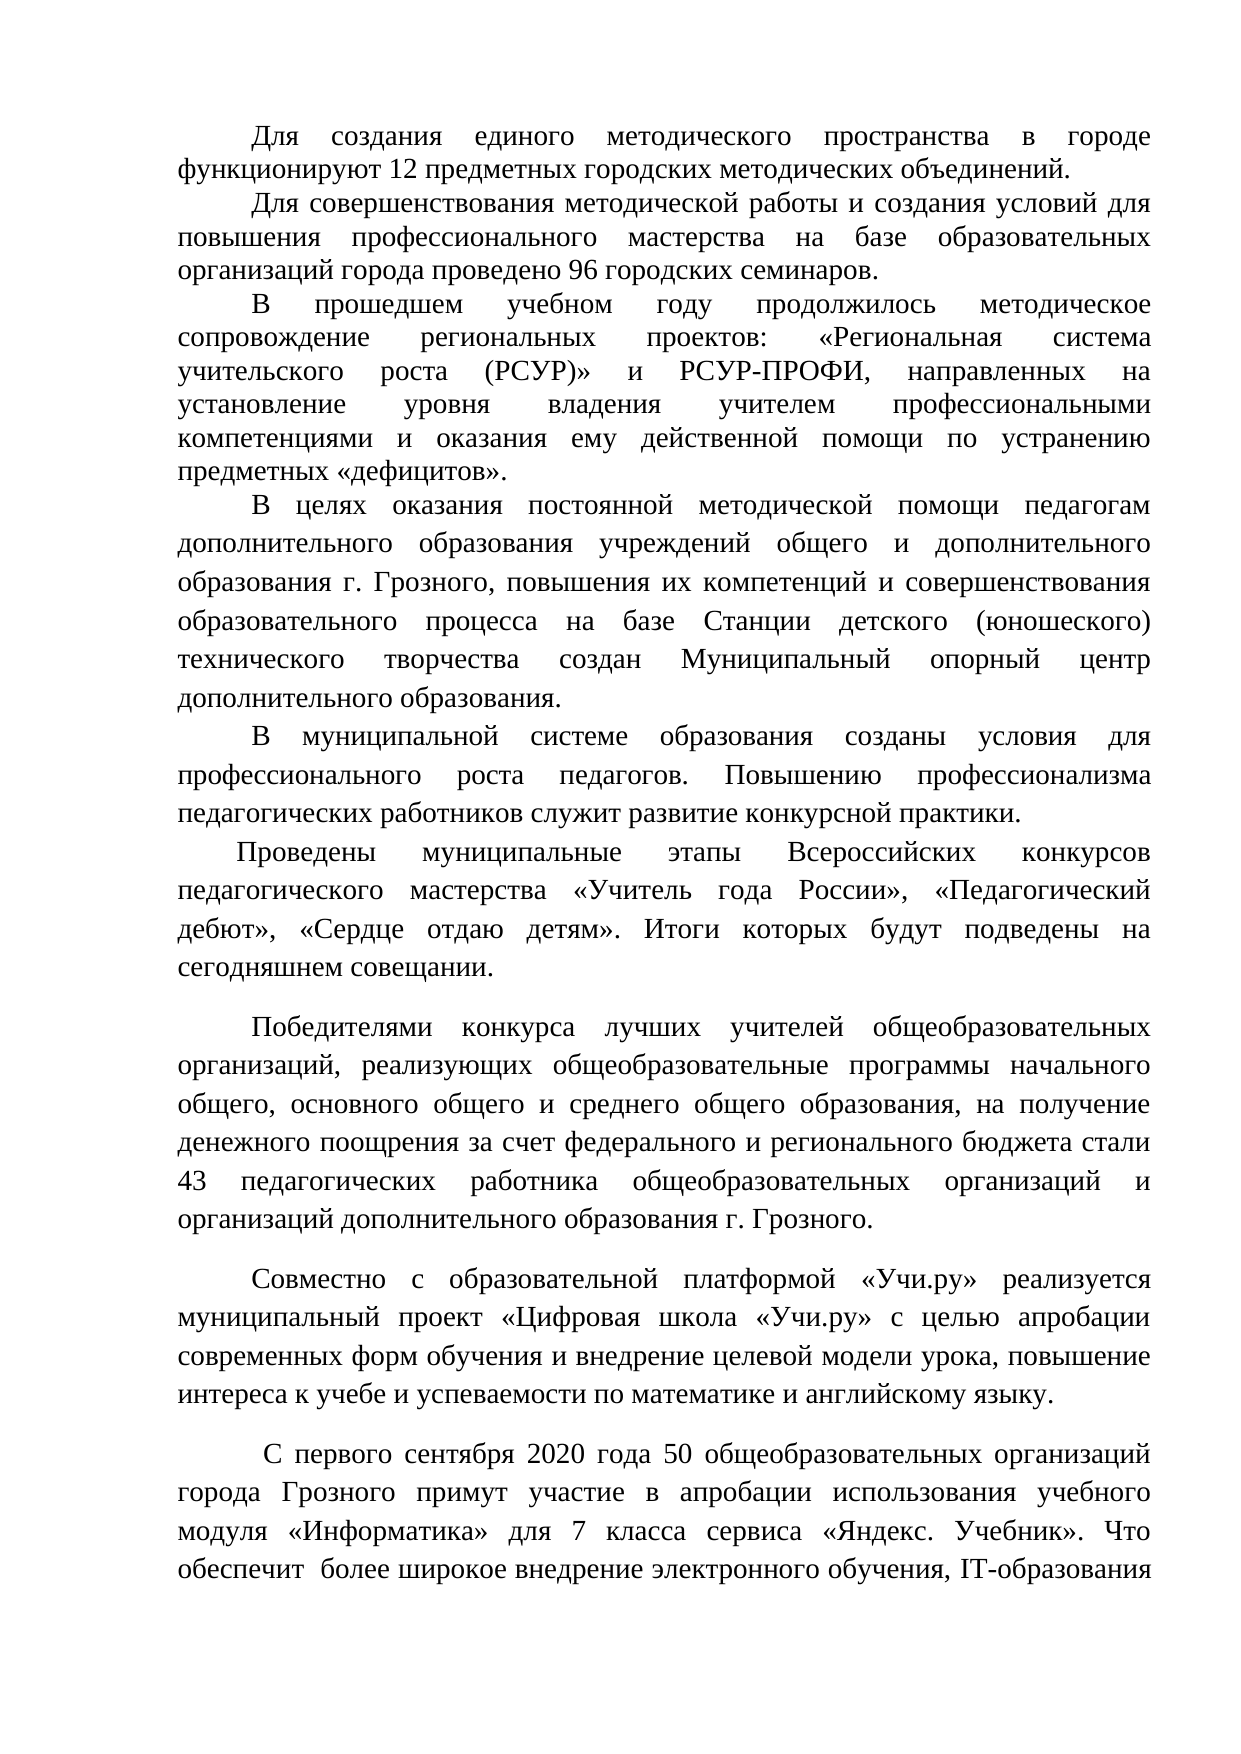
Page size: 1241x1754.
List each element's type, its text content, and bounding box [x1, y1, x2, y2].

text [177, 1436, 1152, 1585]
text Для создания единого методического пространства в городе функционируют 12 предметных городских методических объединений. [177, 118, 1152, 185]
text В целях оказания постоянной методической помощи педагогам дополнительного образования учреждений общего и дополнительного образования г. Грозного, повышения их компетенций и совершенствования образовательного процесса на базе Станции детского (юношеского) технического творчества создан Муниципальный опорный центр дополнительного образования. [177, 487, 1152, 713]
text В прошедшем учебном году продолжилось методическое сопровождение региональных проектов: «Региональная система учительского роста (РСУР)» и РСУР-ПРОФИ, направленных на установление уровня владения учителем профессиональными компетенциями и оказания ему действенной помощи по устранению предметных «дефицитов». [177, 286, 1152, 487]
text В муниципальной системе образования созданы условия для профессионального роста педагогов. Повышению профессионализма педагогических работников служит развитие конкурсной практики. [177, 718, 1152, 829]
text Проведены муниципальные этапы Всероссийских конкурсов педагогического мастерства «Учитель года России», «Педагогический дебют», «Сердце отдаю детям». Итоги которых будут подведены на сегодняшнем совещании. [177, 834, 1152, 983]
text Победителями конкурса лучших учителей общеобразовательных организаций, реализующих общеобразовательные программы начального общего, основного общего и среднего общего образования, на получение денежного поощрения за счет федерального и регионального бюджета стали 43 педагогических работника общеобразовательных организаций и организаций дополнительного образования г. Грозного. [177, 1009, 1152, 1235]
text Совместно с образовательной платформой «Учи.ру» реализуется муниципальный проект «Цифровая школа «Учи.ру» с целью апробации современных форм обучения и внедрение целевой модели урока, повышение интереса к учебе и успеваемости по математике и английскому языку. [177, 1261, 1152, 1410]
text Для совершенствования методической работы и создания условий для повышения профессионального мастерства на базе образовательных организаций города проведено 96 городских семинаров. [177, 185, 1152, 286]
